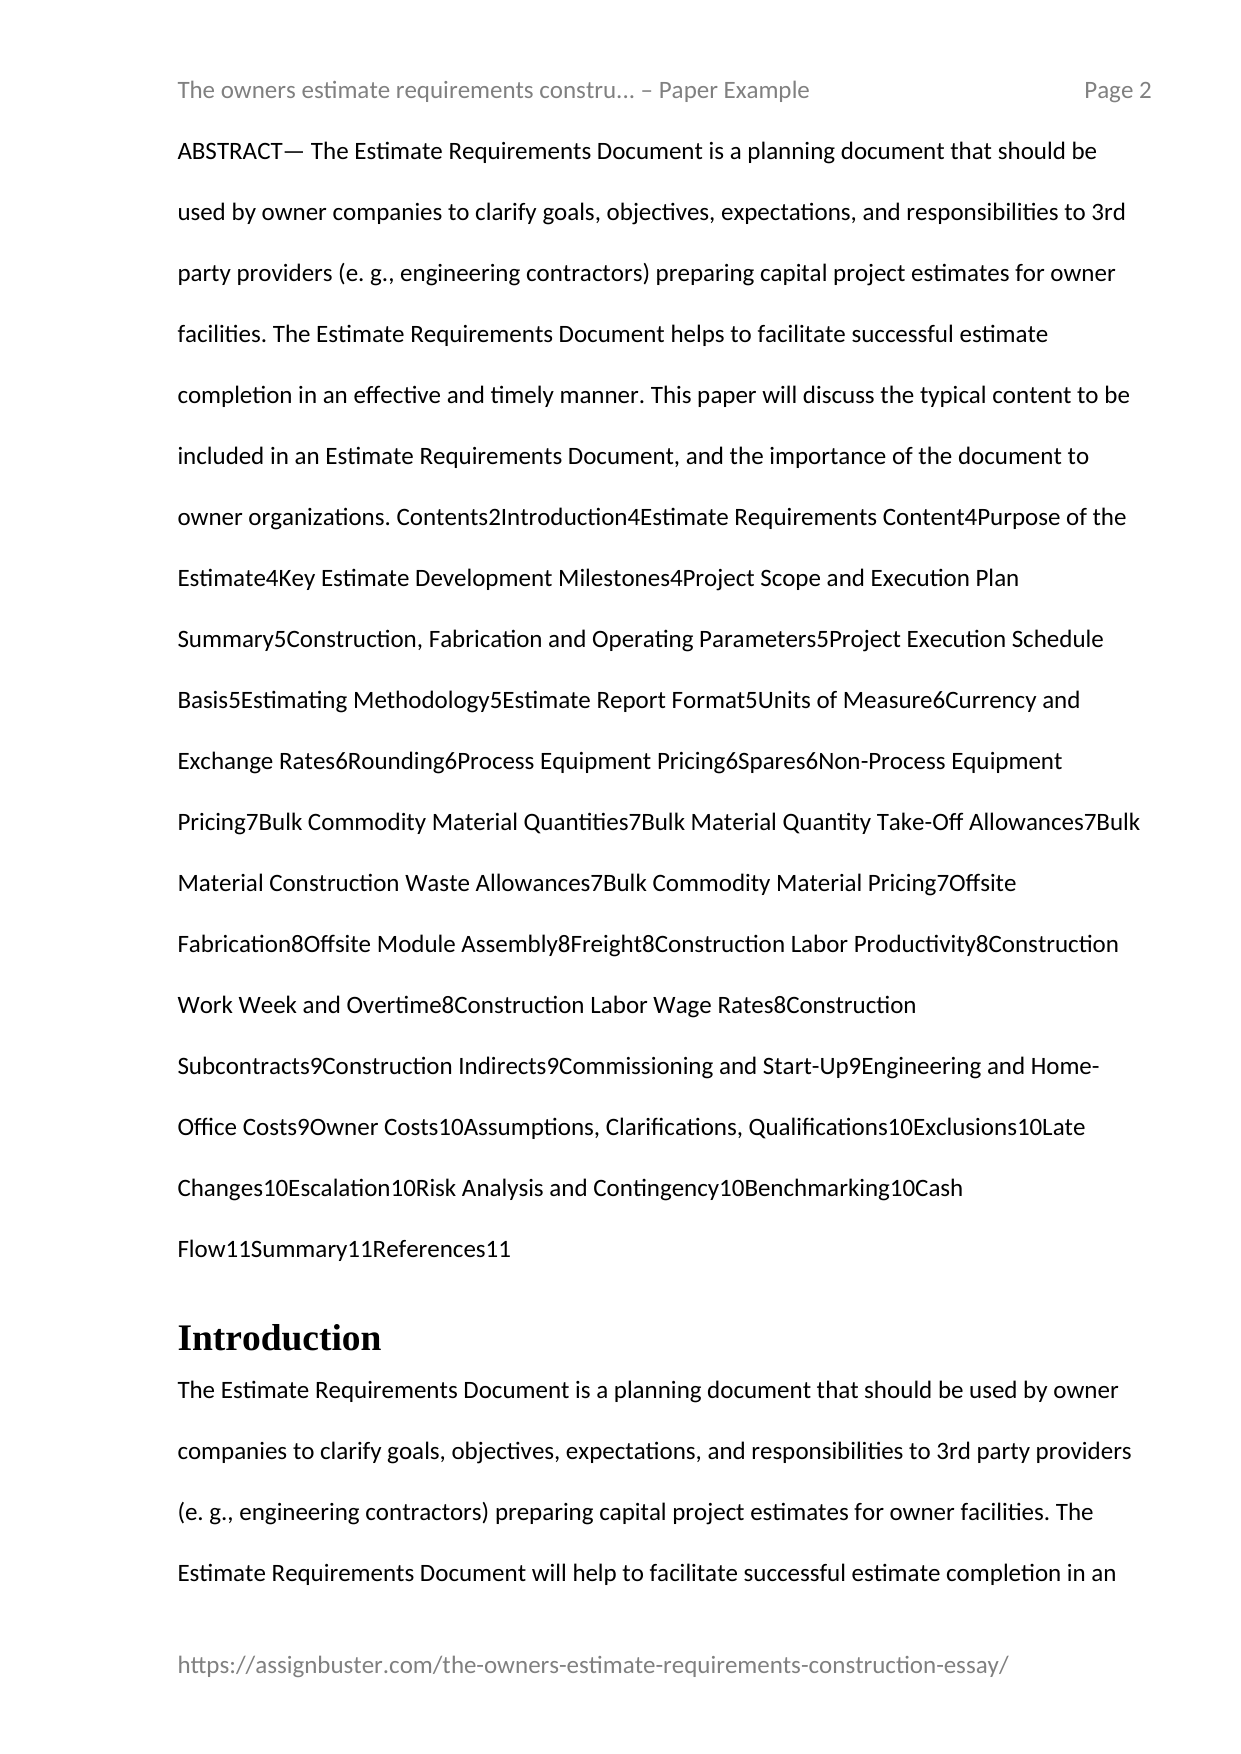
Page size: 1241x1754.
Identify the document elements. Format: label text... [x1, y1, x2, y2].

subtitle Introduction [177, 1315, 1152, 1358]
text ABSTRACT— The Estimate Requirements Document is a planning document that should be used by owner companies to clarify goals, objectives, expectations, and responsibilities to 3rd party providers (e. g., engineering contractors) preparing capital project estimates for owner facilities. The Estimate Requirements Document helps to facilitate successful estimate completion in an effective and timely manner. This paper will discuss the typical content to be included in an Estimate Requirements Document, and the importance of the document to owner organizations. Contents2Introduction4Estimate Requirements Content4Purpose of the Estimate4Key Estimate Development Milestones4Project Scope and Execution Plan Summary5Construction, Fabrication and Operating Parameters5Project Execution Schedule Basis5Estimating Methodology5Estimate Report Format5Units of Measure6Currency and Exchange Rates6Rounding6Process Equipment Pricing6Spares6Non-Process Equipment Pricing7Bulk Commodity Material Quantities7Bulk Material Quantity Take-Off Allowances7Bulk Material Construction Waste Allowances7Bulk Commodity Material Pricing7Offsite Fabrication8Offsite Module Assembly8Freight8Construction Labor Productivity8Construction Work Week and Overtime8Construction Labor Wage Rates8Construction Subcontracts9Construction Indirects9Commissioning and Start-Up9Engineering and Home-Office Costs9Owner Costs10Assumptions, Clarifications, Qualifications10Exclusions10Late Changes10Escalation10Risk Analysis and Contingency10Benchmarking10Cash Flow11Summary11References11 [177, 135, 1152, 1264]
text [177, 1374, 1152, 1588]
